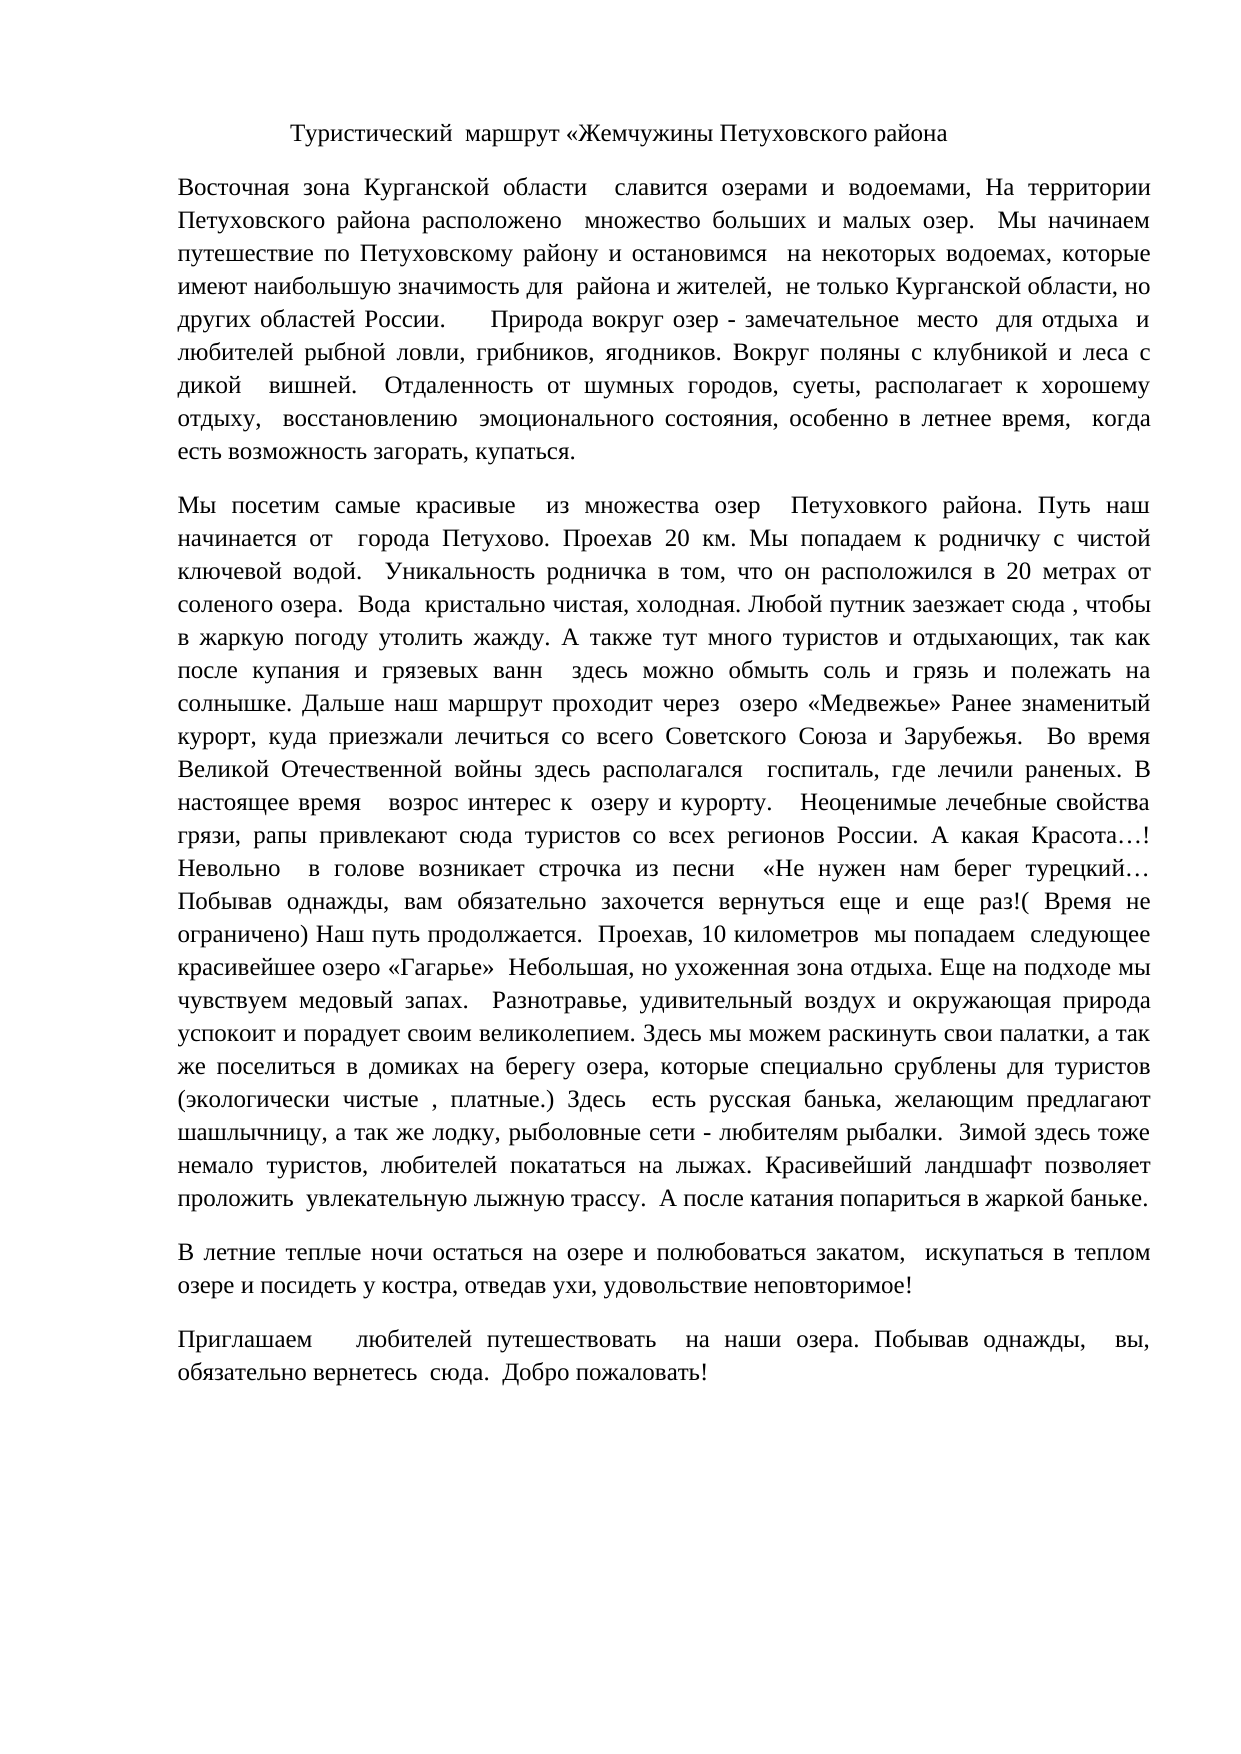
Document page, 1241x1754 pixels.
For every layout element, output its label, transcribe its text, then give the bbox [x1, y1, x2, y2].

text Восточная зона Курганской области славится озерами и водоемами, На территории Петуховского района расположено множество больших и малых озер. Мы начинаем путешествие по Петуховскому району и остановимся на некоторых водоемах, которые имеют наибольшую значимость для района и жителей, не только Курганской области, но других областей России. Природа вокруг озер - замечательное место для отдыха и любителей рыбной ловли, грибников, ягодников. Вокруг поляны с клубникой и леса с дикой вишней. Отдаленность от шумных городов, суеты, располагает к хорошему отдыху, восстановлению эмоционального состояния, особенно в летнее время, когда есть возможность загорать, купаться. [177, 172, 1152, 465]
text Мы посетим самые красивые из множества озер Петуховкого района. Путь наш начинается от города Петухово. Проехав 20 км. Мы попадаем к родничку с чистой ключевой водой. Уникальность родничка в том, что он расположился в 20 метрах от соленого озера. Вода кристально чистая, холодная. Любой путник заезжает сюда , чтобы в жаркую погоду утолить жажду. А также тут много туристов и отдыхающих, так как после купания и грязевых ванн здесь можно обмыть соль и грязь и полежать на солнышке. Дальше наш маршрут проходит через озеро «Медвежье» Ранее знаменитый курорт, куда приезжали лечиться со всего Советского Союза и Зарубежья. Во время Великой Отечественной войны здесь располагался госпиталь, где лечили раненых. В настоящее время возрос интерес к озеру и курорту. Неоценимые лечебные свойства грязи, рапы привлекают сюда туристов со всех регионов России. А какая Красота…! Невольно в голове возникает строчка из песни «Не нужен нам берег турецкий… Побывав однажды, вам обязательно захочется вернуться еще и еще раз!( Время не ограничено) Наш путь продолжается. Проехав, 10 километров мы попадаем следующее красивейшее озеро «Гагарье» Небольшая, но ухоженная зона отдыха. Еще на подходе мы чувствуем медовый запах. Разнотравье, удивительный воздух и окружающая природа успокоит и порадует своим великолепием. Здесь мы можем раскинуть свои палатки, а так же поселиться в домиках на берегу озера, которые специально срублены для туристов (экологически чистые , платные.) Здесь есть русская банька, желающим предлагают шашлычницу, а так же лодку, рыболовные сети - любителям рыбалки. Зимой здесь тоже немало туристов, любителей покататься на лыжах. Красивейший ландшафт позволяет проложить увлекательную лыжную трассу. А после катания попариться в жаркой баньке. [177, 490, 1152, 1212]
text Приглашаем любителей путешествовать на наши озера. Побывав однажды, вы, обязательно вернетесь сюда. Добро пожаловать! [177, 1324, 1152, 1386]
text В летние теплые ночи остаться на озере и полюбоваться закатом, искупаться в теплом озере и посидеть у костра, отведав ухи, удовольствие неповторимое! [177, 1237, 1152, 1299]
text Туристический маршрут «Жемчужины Петуховского района [177, 118, 1152, 147]
